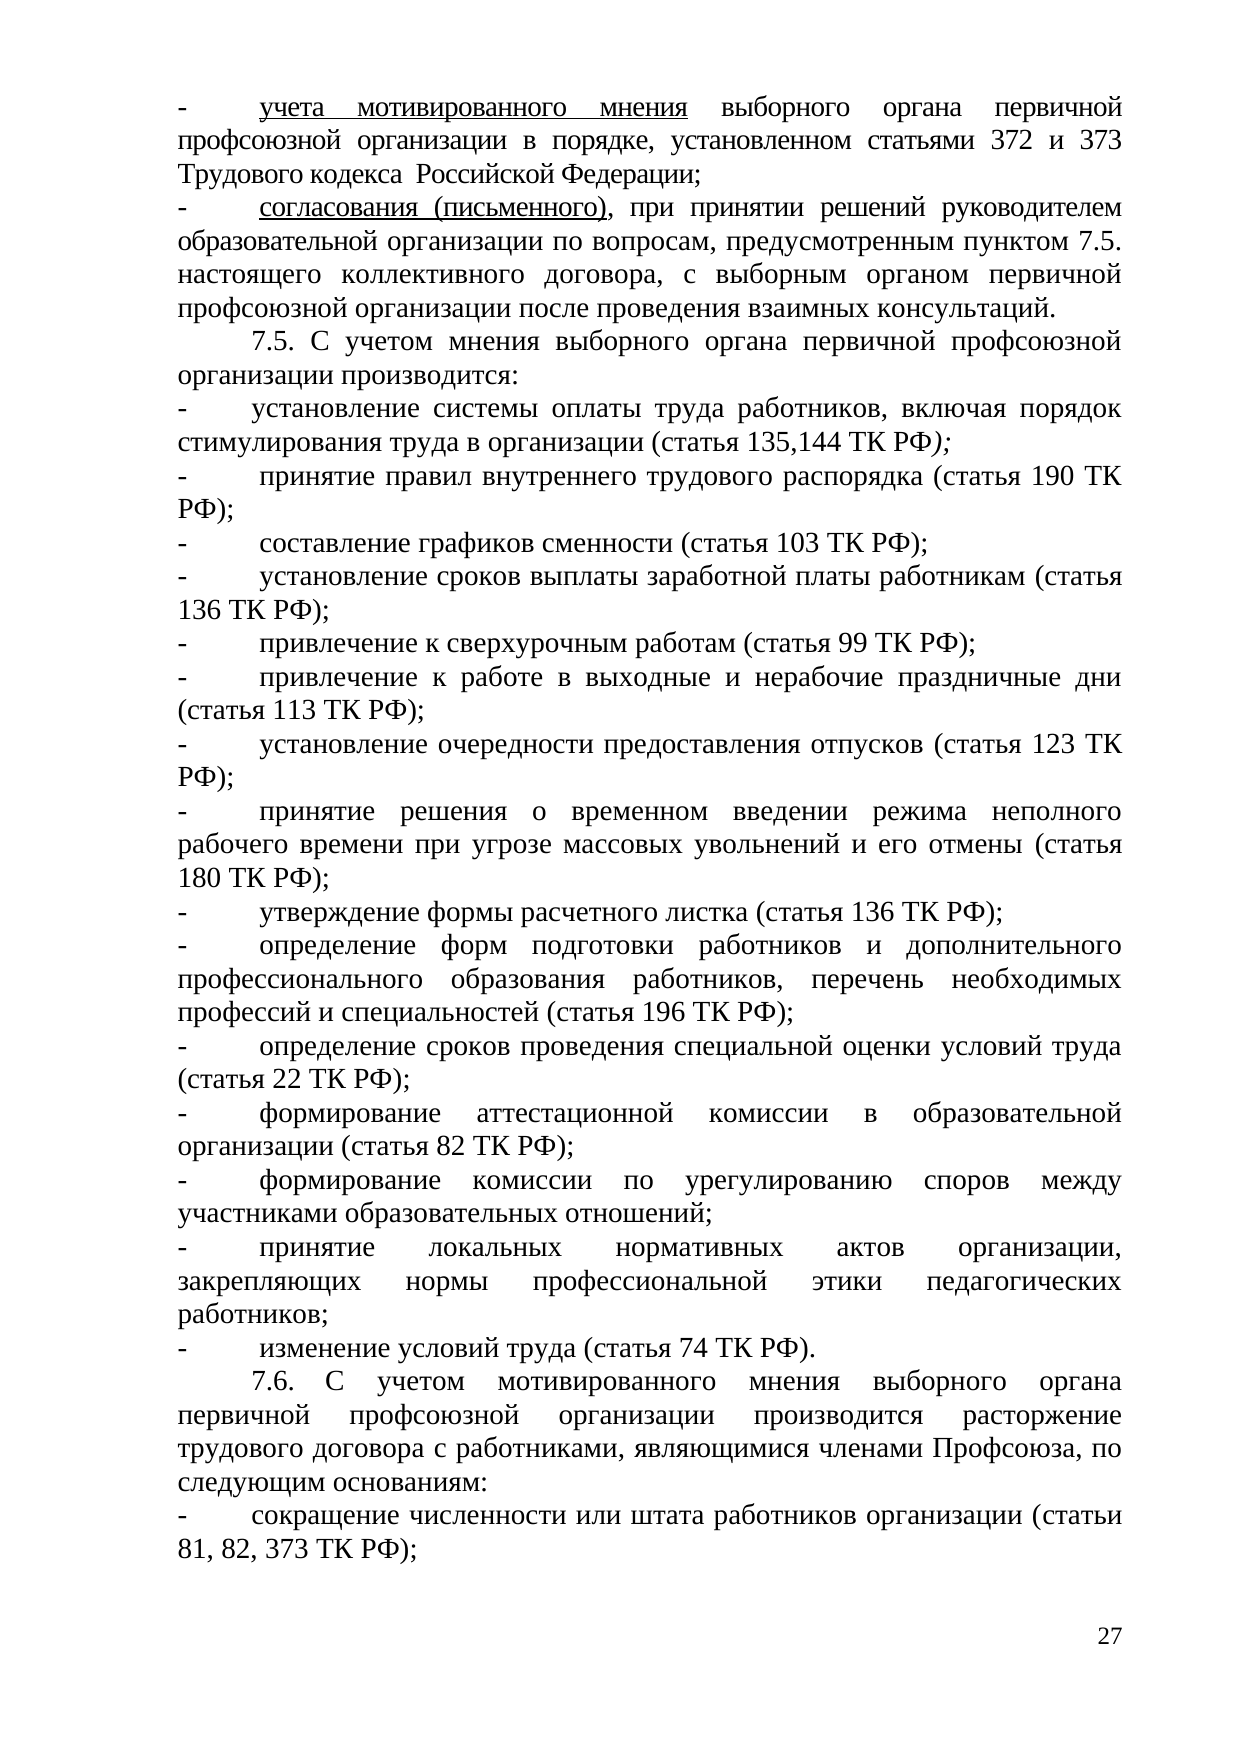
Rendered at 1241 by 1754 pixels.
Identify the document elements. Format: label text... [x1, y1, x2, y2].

list 7.5. С учетом мнения выборного органа первичной профсоюзной организации производится: [177, 323, 1122, 391]
list привлечение к сверхурочным работам (статья 99 ТК РФ); [177, 625, 1122, 659]
list учета мотивированного мнения выборного органа первичной профсоюзной организации в порядке, установленном статьями 372 и 373 Трудового кодекса Российской Федерации; [177, 89, 1122, 189]
list принятие локальных нормативных актов организации, закрепляющих нормы профессиональной этики педагогических работников; [177, 1229, 1122, 1330]
list принятие правил внутреннего трудового распорядка (статья 190 ТК РФ); [177, 458, 1122, 525]
list сокращение численности или штата работников организации (статьи 81, 82, 373 ТК РФ); [177, 1497, 1122, 1564]
list привлечение к работе в выходные и нерабочие праздничные дни (статья 113 ТК РФ); [177, 659, 1122, 726]
list утверждение формы расчетного листка (статья 136 ТК РФ); [177, 894, 1122, 927]
list установление сроков выплаты заработной платы работникам (статья 136 ТК РФ); [177, 558, 1122, 625]
list 7.6. С учетом мотивированного мнения выборного органа первичной профсоюзной организации производится расторжение трудового договора с работниками, являющимися членами Профсоюза, по следующим основаниям: [177, 1363, 1122, 1497]
list принятие решения о временном введении режима неполного рабочего времени при угрозе массовых увольнений и его отмены (статья 180 ТК РФ); [177, 793, 1122, 894]
list - установление системы оплаты труда работников, включая порядок стимулирования труда в организации (статья 135,144 ТК РФ); [177, 391, 1122, 458]
list изменение условий труда (статья 74 ТК РФ). [177, 1330, 1122, 1363]
list формирование комиссии по урегулированию споров между участниками образовательных отношений; [177, 1162, 1122, 1229]
list определение сроков проведения специальной оценки условий труда (статья 22 ТК РФ); [177, 1028, 1122, 1095]
list установление очередности предоставления отпусков (статья 123 ТК РФ); [177, 726, 1122, 793]
list определение форм подготовки работников и дополнительного профессионального образования работников, перечень необходимых профессий и специальностей (статья 196 ТК РФ); [177, 927, 1122, 1028]
list составление графиков сменности (статья 103 ТК РФ); [177, 525, 1122, 558]
list формирование аттестационной комиссии в образовательной организации (статья 82 ТК РФ); [177, 1095, 1122, 1162]
list согласования (письменного), при принятии решений руководителем образовательной организации по вопросам, предусмотренным пунктом 7.5. настоящего коллективного договора, с выборным органом первичной профсоюзной организации после проведения взаимных консультаций. [177, 189, 1122, 323]
